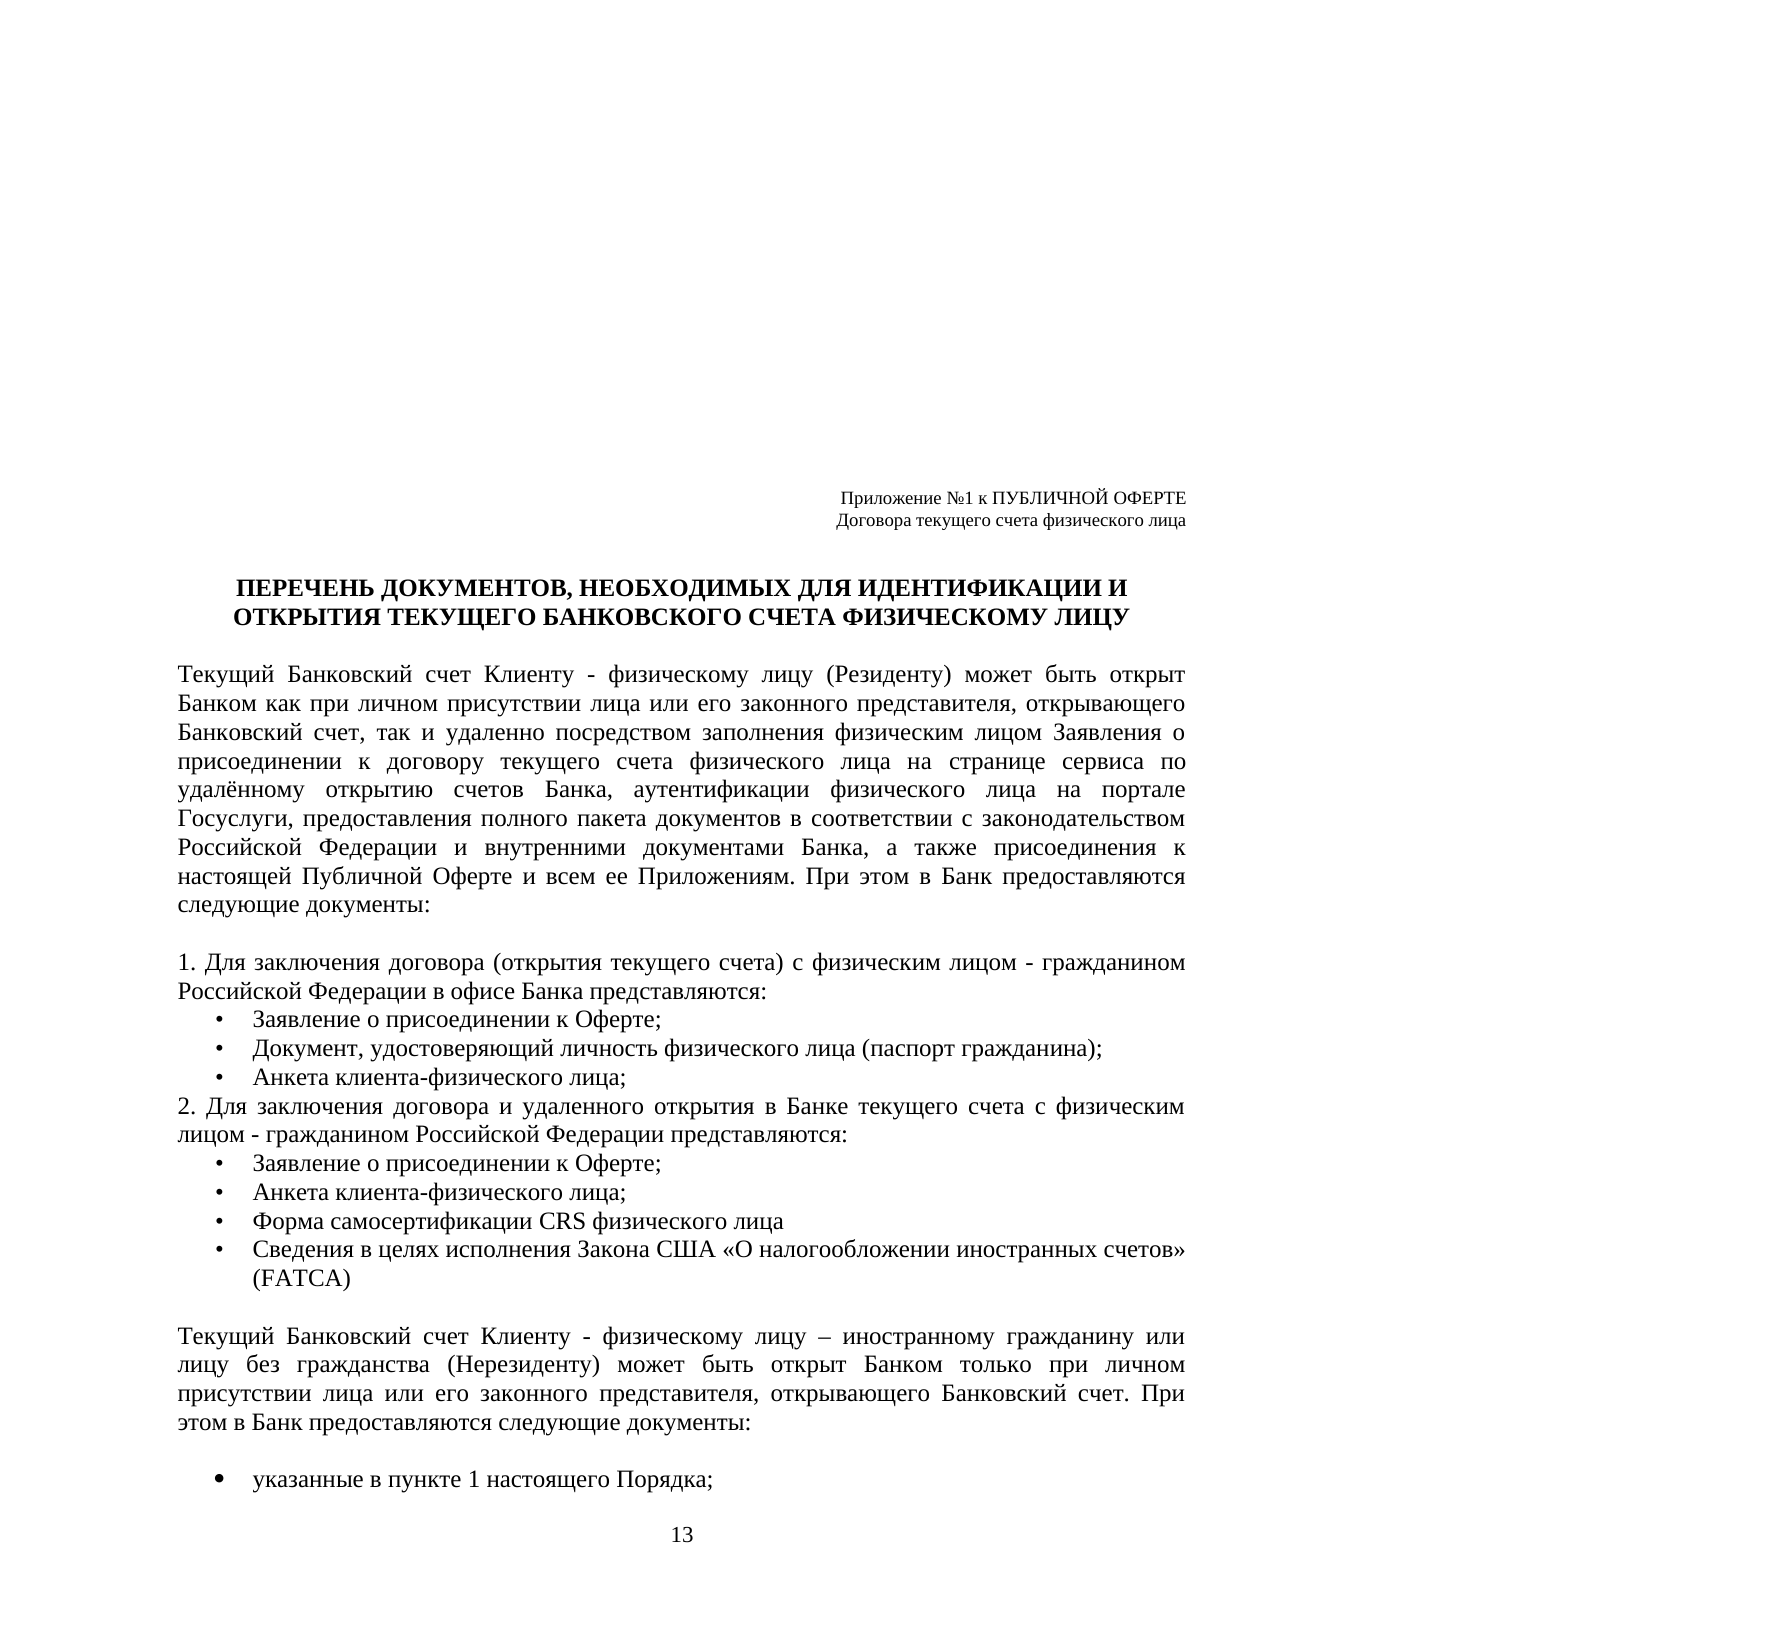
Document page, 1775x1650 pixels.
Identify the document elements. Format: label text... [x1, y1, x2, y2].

list Форма самосертификации CRS физического лица [215, 1206, 1186, 1234]
list Анкета клиента-физического лица; [215, 1062, 1186, 1091]
list Документ, удостоверяющий личность физического лица (паспорт гражданина); [215, 1033, 1186, 1062]
text 2. Для заключения договора и удаленного открытия в Банке текущего счета с физическим лицом - гражданином Российской Федерации представляются: [177, 1091, 1186, 1148]
list указанные в пункте 1 настоящего Порядка; [215, 1464, 1186, 1493]
text 1. Для заключения договора (открытия текущего счета) с физическим лицом - гражданином Российской Федерации в офисе Банка представляются: [177, 947, 1186, 1004]
text Текущий Банковский счет Клиенту - физическому лицу (Резиденту) может быть открыт Банком как при личном присутствии лица или его законного представителя, открывающего Банковский счет, так и удаленно посредством заполнения физическим лицом Заявления о присоединении к договору текущего счета физического лица на странице сервиса по удалённому открытию счетов Банка, аутентификации физического лица на портале Госуслуги, предоставления полного пакета документов в соответствии с законодательством Российской Федерации и внутренними документами Банка, а также присоединения к настоящей Публичной Оферте и всем ее Приложениям. При этом в Банк предоставляются следующие документы: [177, 659, 1186, 918]
list Сведения в целях исполнения Закона США «О налогообложении иностранных счетов» (FATCA) [215, 1234, 1186, 1292]
text ПЕРЕЧЕНЬ ДОКУМЕНТОВ, НЕОБХОДИМЫХ ДЛЯ ИДЕНТИФИКАЦИИ И ОТКРЫТИЯ ТЕКУЩЕГО БАНКОВСКОГО СЧЕТА ФИЗИЧЕСКОМУ ЛИЦУ [177, 573, 1186, 631]
text Договора текущего счета физического лица [177, 509, 1186, 530]
text Приложение №1 к ПУБЛИЧНОЙ ОФЕРТЕ [177, 487, 1186, 509]
list Анкета клиента-физического лица; [215, 1177, 1186, 1206]
text Текущий Банковский счет Клиенту - физическому лицу – иностранному гражданину или лицу без гражданства (Нерезиденту) может быть открыт Банком только при личном присутствии лица или его законного представителя, открывающего Банковский счет. При этом в Банк предоставляются следующие документы: [177, 1321, 1186, 1436]
list Заявление о присоединении к Оферте; [215, 1004, 1186, 1033]
list Заявление о присоединении к Оферте; [215, 1148, 1186, 1177]
